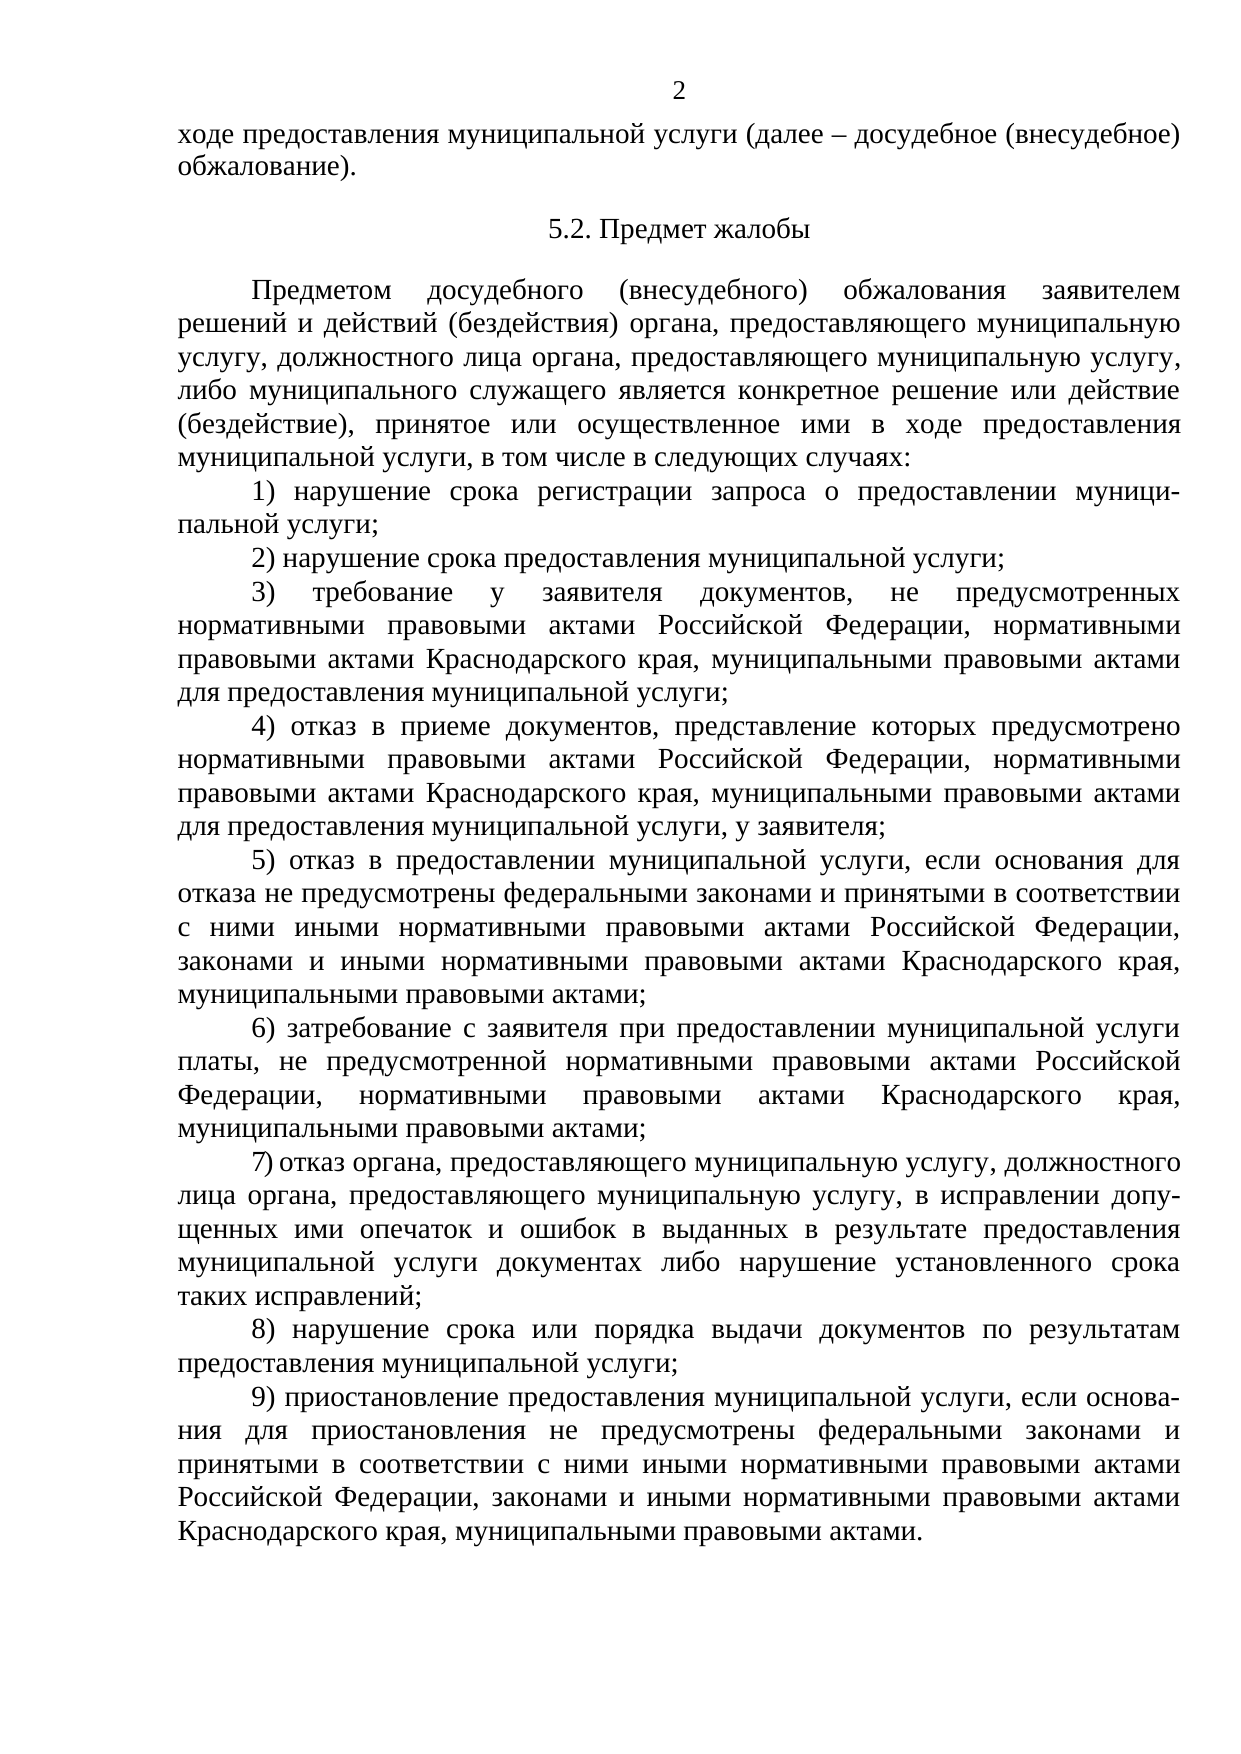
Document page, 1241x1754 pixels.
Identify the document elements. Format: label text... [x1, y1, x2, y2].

text 2) нарушение срока предоставления муниципальной услуги; [177, 540, 1181, 574]
text 5) отказ в предоставлении муниципальной услуги, если основания для отказа не предусмотрены федеральными законами и принятыми в соответствии с ними иными нормативными правовыми актами Российской Федерации, законами и иными нормативными правовыми актами Краснодарского края, муниципальными правовыми актами; [177, 842, 1181, 1010]
text 5.2. Предмет жалобы [177, 213, 1181, 245]
text 6) затребование с заявителя при предоставлении муниципальной услуги платы, не предусмотренной нормативными правовыми актами Российской Федерации, нормативными правовыми актами Краснодарского края, муниципальными правовыми актами; [177, 1010, 1181, 1144]
text Предметом досудебного (внесудебного) обжалования заявителем решений и действий (бездействия) органа, предоставляющего муниципальную услугу, должностного лица органа, предоставляющего муниципальную услугу, либо муниципального служащего является конкретное решение или действие (бездействие), принятое или осуществленное ими в ходе предоставления муниципальной услуги, в том числе в следующих случаях: [177, 272, 1181, 473]
text 1) нарушение срока регистрации запроса о предоставлении муници-пальной услуги; [177, 473, 1181, 540]
text 4) отказ в приеме документов, представление которых предусмотрено нормативными правовыми актами Российской Федерации, нормативными правовыми актами Краснодарского края, муниципальными правовыми актами для предоставления муниципальной услуги, у заявителя; [177, 708, 1181, 842]
text 9) приостановление предоставления муниципальной услуги, если основа-ния для приостановления не предусмотрены федеральными законами и принятыми в соответствии с ними иными нормативными правовыми актами Российской Федерации, законами и иными нормативными правовыми актами Краснодарского края, муниципальными правовыми актами. [177, 1379, 1181, 1546]
text 3) требование у заявителя документов, не предусмотренных нормативными правовыми актами Российской Федерации, нормативными правовыми актами Краснодарского края, муниципальными правовыми актами для предоставления муниципальной услуги; [177, 574, 1181, 708]
text 8) нарушение срока или порядка выдачи документов по результатам предоставления муниципальной услуги; [177, 1312, 1181, 1379]
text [177, 118, 1181, 182]
text 7) отказ органа, предоставляющего муниципальную услугу, должностного лица органа, предоставляющего муниципальную услугу, в исправлении допу-щенных ими опечаток и ошибок в выданных в результате предоставления муниципальной услуги документах либо нарушение установленного срока таких исправлений; [177, 1144, 1181, 1312]
